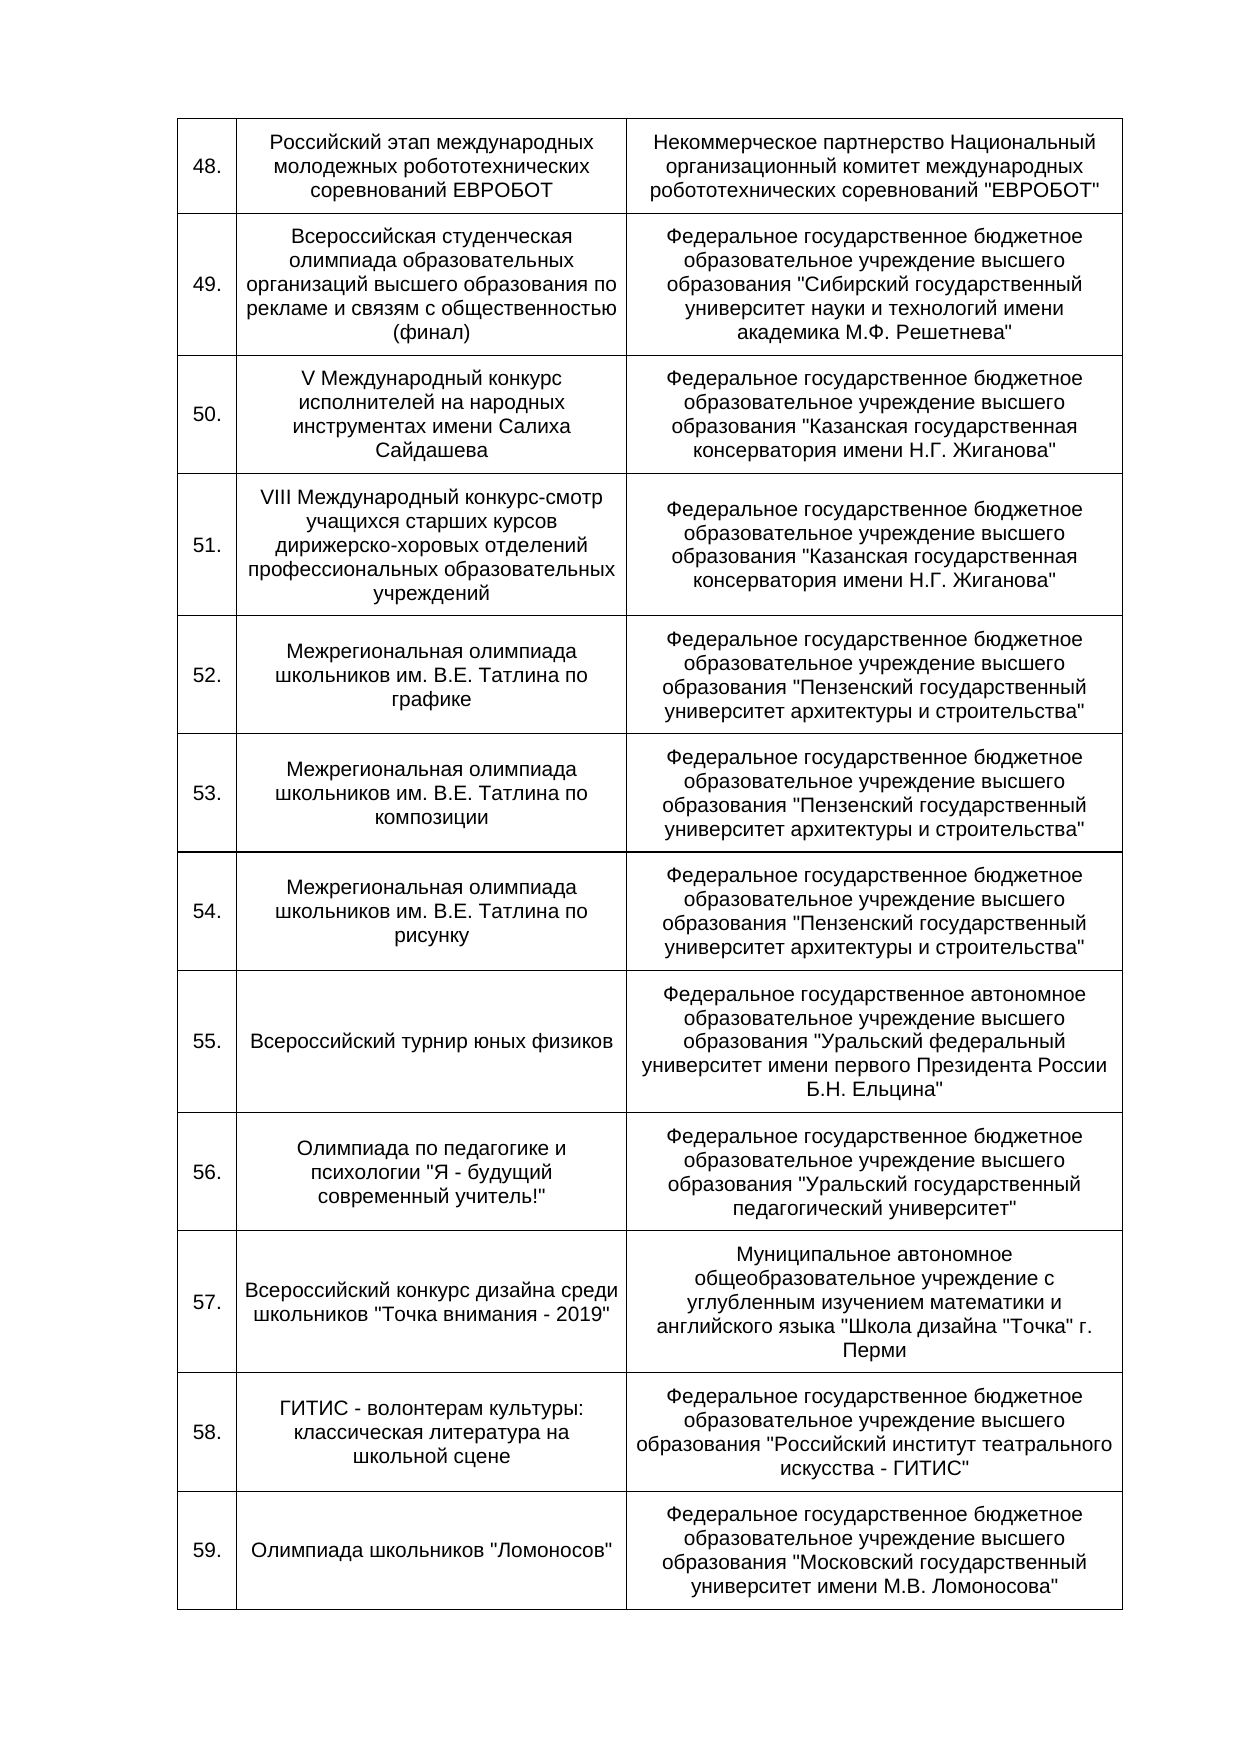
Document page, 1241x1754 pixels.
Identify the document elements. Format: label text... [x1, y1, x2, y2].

table_cell 59. [178, 1492, 236, 1609]
table_cell 50. [178, 356, 236, 473]
table_cell 55. [178, 971, 236, 1112]
table_cell V Международный конкурс исполнителей на народных инструментах имени Салиха Сайдашева [237, 356, 626, 473]
table_cell Некоммерческое партнерство Национальный организационный комитет международных робототехнических соревнований "ЕВРОБОТ" [627, 119, 1122, 212]
table_cell 58. [178, 1373, 236, 1491]
table_cell Федеральное государственное бюджетное образовательное учреждение высшего образования "Пензенский государственный университет архитектуры и строительства" [627, 616, 1122, 733]
table_cell 52. [178, 616, 236, 733]
table_cell Федеральное государственное бюджетное образовательное учреждение высшего образования "Уральский государственный педагогический университет" [627, 1113, 1122, 1230]
table_cell Муниципальное автономное общеобразовательное учреждение с углубленным изучением математики и английского языка "Школа дизайна "Точка" г. Перми [627, 1231, 1122, 1372]
table_cell 53. [178, 734, 236, 851]
table_cell 49. [178, 214, 236, 354]
table_cell Всероссийский турнир юных физиков [237, 971, 626, 1112]
table_cell Федеральное государственное автономное образовательное учреждение высшего образования "Уральский федеральный университет имени первого Президента России Б.Н. Ельцина" [627, 971, 1122, 1112]
table_cell 48. [178, 119, 236, 212]
table_cell Федеральное государственное бюджетное образовательное учреждение высшего образования "Московский государственный университет имени М.В. Ломоносова" [627, 1492, 1122, 1609]
table_cell 51. [178, 474, 236, 615]
table_cell 56. [178, 1113, 236, 1230]
table_cell Олимпиада школьников "Ломоносов" [237, 1492, 626, 1609]
table_cell ГИТИС - волонтерам культуры: классическая литература на школьной сцене [237, 1373, 626, 1491]
table_cell Федеральное государственное бюджетное образовательное учреждение высшего образования "Сибирский государственный университет науки и технологий имени академика М.Ф. Решетнева" [627, 214, 1122, 354]
table_cell 54. [178, 853, 236, 970]
table_cell Всероссийский конкурс дизайна среди школьников "Точка внимания - 2019" [237, 1231, 626, 1372]
table_cell Олимпиада по педагогике и психологии "Я - будущий современный учитель!" [237, 1113, 626, 1230]
table_cell Федеральное государственное бюджетное образовательное учреждение высшего образования "Казанская государственная консерватория имени Н.Г. Жиганова" [627, 356, 1122, 473]
table_cell Межрегиональная олимпиада школьников им. В.Е. Татлина по графике [237, 616, 626, 733]
table_cell Федеральное государственное бюджетное образовательное учреждение высшего образования "Пензенский государственный университет архитектуры и строительства" [627, 734, 1122, 851]
table_cell Федеральное государственное бюджетное образовательное учреждение высшего образования "Пензенский государственный университет архитектуры и строительства" [627, 853, 1122, 970]
table_cell Всероссийская студенческая олимпиада образовательных организаций высшего образования по рекламе и связям с общественностью (финал) [237, 214, 626, 354]
table_cell Федеральное государственное бюджетное образовательное учреждение высшего образования "Российский институт театрального искусства - ГИТИС" [627, 1373, 1122, 1491]
table_cell Федеральное государственное бюджетное образовательное учреждение высшего образования "Казанская государственная консерватория имени Н.Г. Жиганова" [627, 474, 1122, 615]
table_cell Российский этап международных молодежных робототехнических соревнований ЕВРОБОТ [237, 119, 626, 212]
table_cell 57. [178, 1231, 236, 1372]
table_cell VIII Международный конкурс-смотр учащихся старших курсов дирижерско-хоровых отделений профессиональных образовательных учреждений [237, 474, 626, 615]
table_cell Межрегиональная олимпиада школьников им. В.Е. Татлина по композиции [237, 734, 626, 851]
table_cell Межрегиональная олимпиада школьников им. В.Е. Татлина по рисунку [237, 853, 626, 970]
